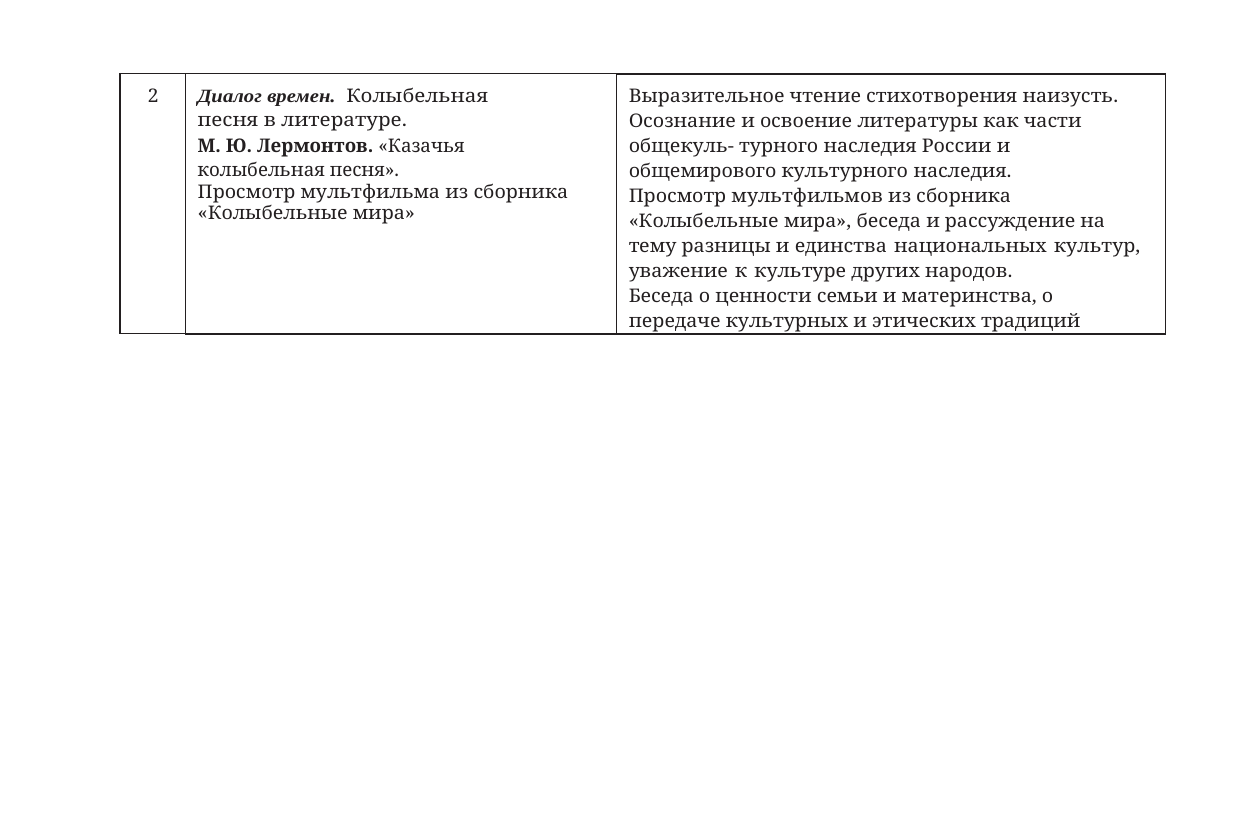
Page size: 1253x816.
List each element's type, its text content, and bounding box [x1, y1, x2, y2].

table_cell 2 [121, 74, 185, 333]
table_cell Выразительное чтение стихотворения наизусть. Осознание и освоение литературы как части общекуль- турного наследия России и общемирового культурного наследия. Просмотр мультфильмов из сборника «Колыбельные мира», беседа и рассуждение на тему разницы и единства национальных культур, уважение к культуре других народов. Беседа о ценности семьи и материнства, о передаче культурных и этических традиций [617, 75, 1165, 333]
table_cell Диалог времен. Колыбельная песня в литературе. М. Ю. Лермонтов. «Казачья колыбельная песня». Просмотр мультфильма из сборника «Колыбельные мира» [186, 74, 616, 333]
